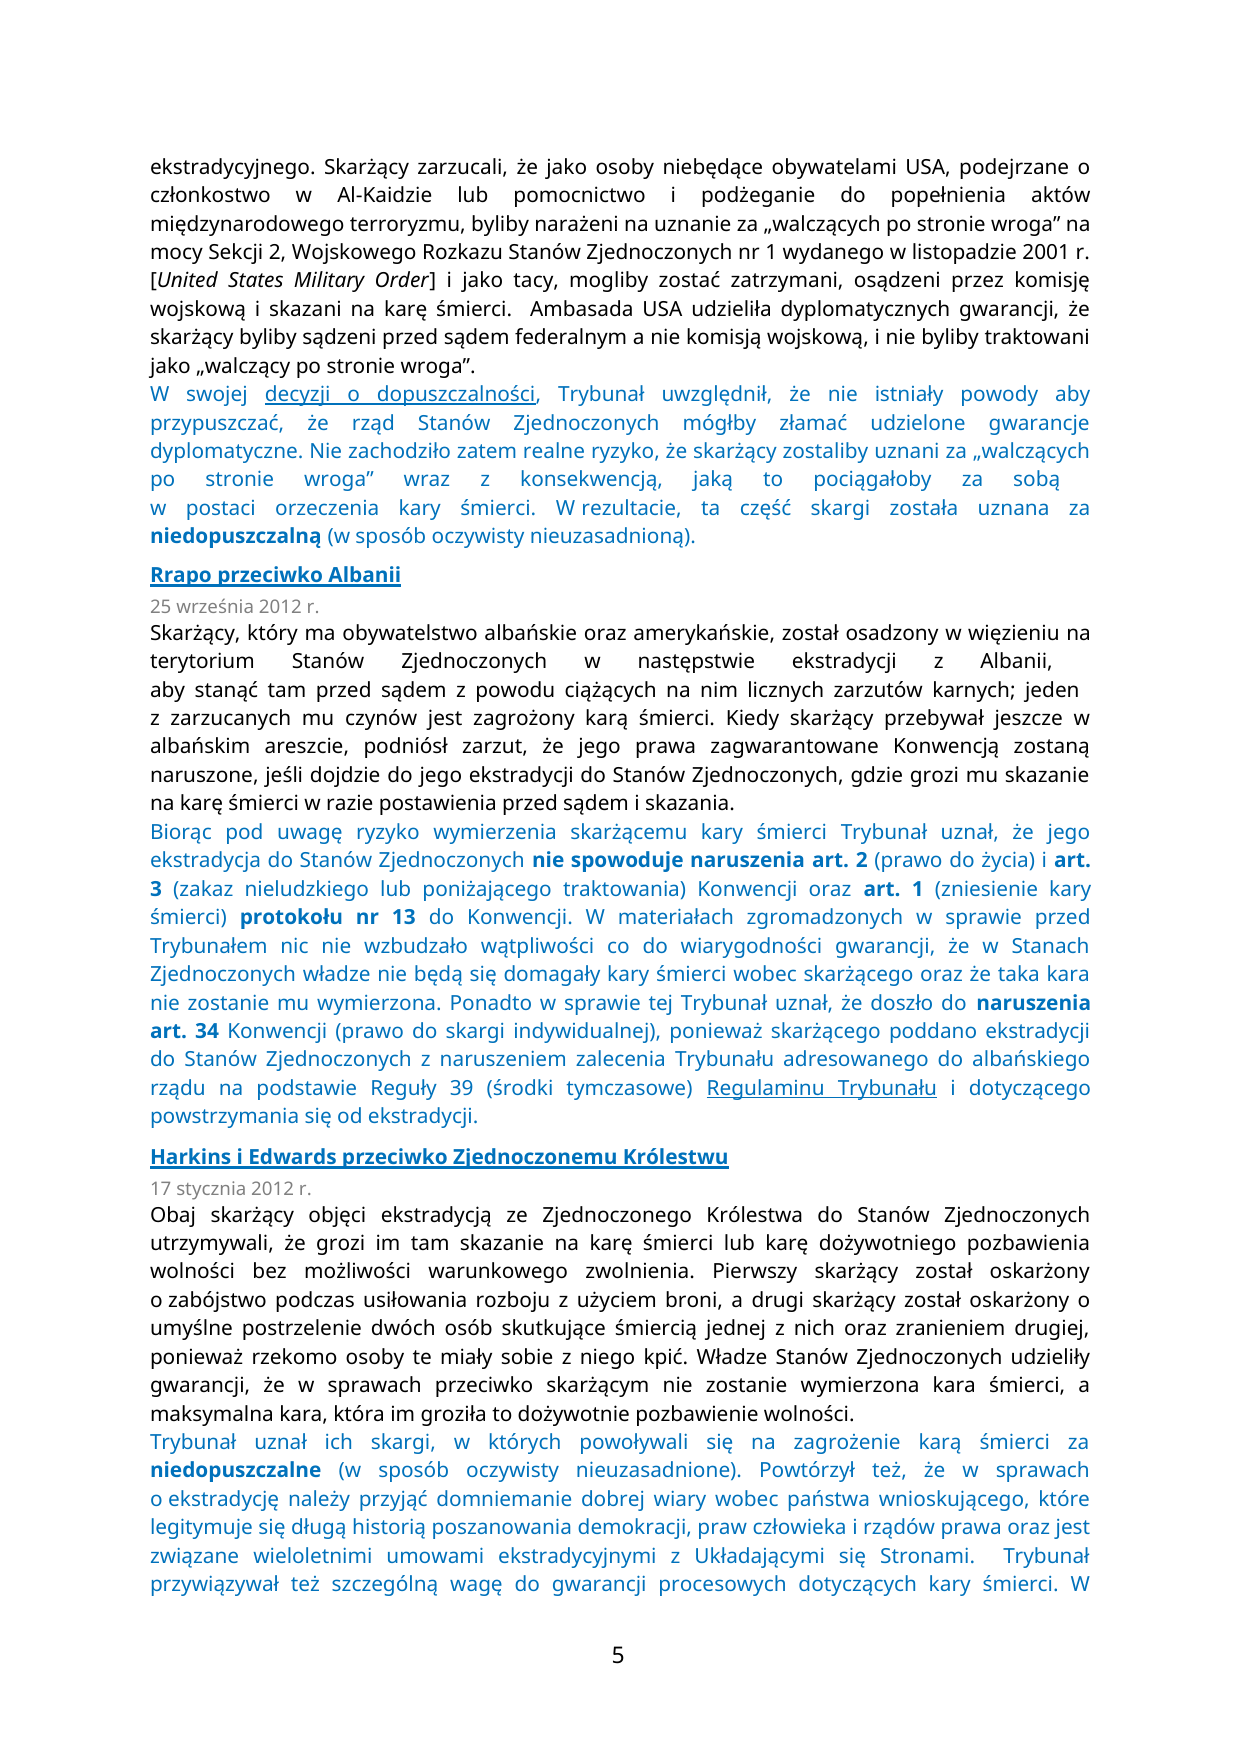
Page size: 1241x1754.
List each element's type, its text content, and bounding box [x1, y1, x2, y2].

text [150, 1427, 1091, 1598]
text 17 stycznia 2012 r. [150, 1177, 1176, 1200]
subtitle Harkins i Edwards przeciwko Zjednoczonemu Królestwu [150, 1142, 1176, 1171]
text 25 września 2012 r. [150, 595, 1176, 618]
subtitle Rrapo przeciwko Albanii [150, 560, 1176, 589]
text Obaj skarżący objęci ekstradycją ze Zjednoczonego Królestwa do Stanów Zjednoczonych utrzymywali, że grozi im tam skazanie na karę śmierci lub karę dożywotniego pozbawienia wolności bez możliwości warunkowego zwolnienia. Pierwszy skarżący został oskarżony o zabójstwo podczas usiłowania rozboju z użyciem broni, a drugi skarżący został oskarżony o umyślne postrzelenie dwóch osób skutkujące śmiercią jednej z nich oraz zranieniem drugiej, ponieważ rzekomo osoby te miały sobie z niego kpić. Władze Stanów Zjednoczonych udzieliły gwarancji, że w sprawach przeciwko skarżącym nie zostanie wymierzona kara śmierci, a maksymalna kara, która im groziła to dożywotnie pozbawienie wolności. [150, 1200, 1091, 1427]
text Skarżący, który ma obywatelstwo albańskie oraz amerykańskie, został osadzony w więzieniu na terytorium Stanów Zjednoczonych w następstwie ekstradycji z Albanii, aby stanąć tam przed sądem z powodu ciążących na nim licznych zarzutów karnych; jeden z zarzucanych mu czynów jest zagrożony karą śmierci. Kiedy skarżący przebywał jeszcze w albańskim areszcie, podniósł zarzut, że jego prawa zagwarantowane Konwencją zostaną naruszone, jeśli dojdzie do jego ekstradycji do Stanów Zjednoczonych, gdzie grozi mu skazanie na karę śmierci w razie postawienia przed sądem i skazania. [150, 618, 1091, 817]
text Biorąc pod uwagę ryzyko wymierzenia skarżącemu kary śmierci Trybunał uznał, że jego ekstradycja do Stanów Zjednoczonych nie spowoduje naruszenia art. 2 (prawo do życia) i art. 3 (zakaz nieludzkiego lub poniżającego traktowania) Konwencji oraz art. 1 (zniesienie kary śmierci) protokołu nr 13 do Konwencji. W materiałach zgromadzonych w sprawie przed Trybunałem nic nie wzbudzało wątpliwości co do wiarygodności gwarancji, że w Stanach Zjednoczonych władze nie będą się domagały kary śmierci wobec skarżącego oraz że taka kara nie zostanie mu wymierzona. Ponadto w sprawie tej Trybunał uznał, że doszło do naruszenia art. 34 Konwencji (prawo do skargi indywidualnej), ponieważ skarżącego poddano ekstradycji do Stanów Zjednoczonych z naruszeniem zalecenia Trybunału adresowanego do albańskiego rządu na podstawie Reguły 39 (środki tymczasowe) Regulaminu Trybunału i dotyczącego powstrzymania się od ekstradycji. [150, 817, 1091, 1130]
text W swojej decyzji o dopuszczalności, Trybunał uwzględnił, że nie istniały powody aby przypuszczać, że rząd Stanów Zjednoczonych mógłby złamać udzielone gwarancje dyplomatyczne. Nie zachodziło zatem realne ryzyko, że skarżący zostaliby uznani za „walczących po stronie wroga” wraz z konsekwencją, jaką to pociągałoby za sobą w postaci orzeczenia kary śmierci. W rezultacie, ta część skargi została uznana za niedopuszczalną (w sposób oczywisty nieuzasadnioną). [150, 379, 1091, 550]
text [150, 152, 1091, 379]
